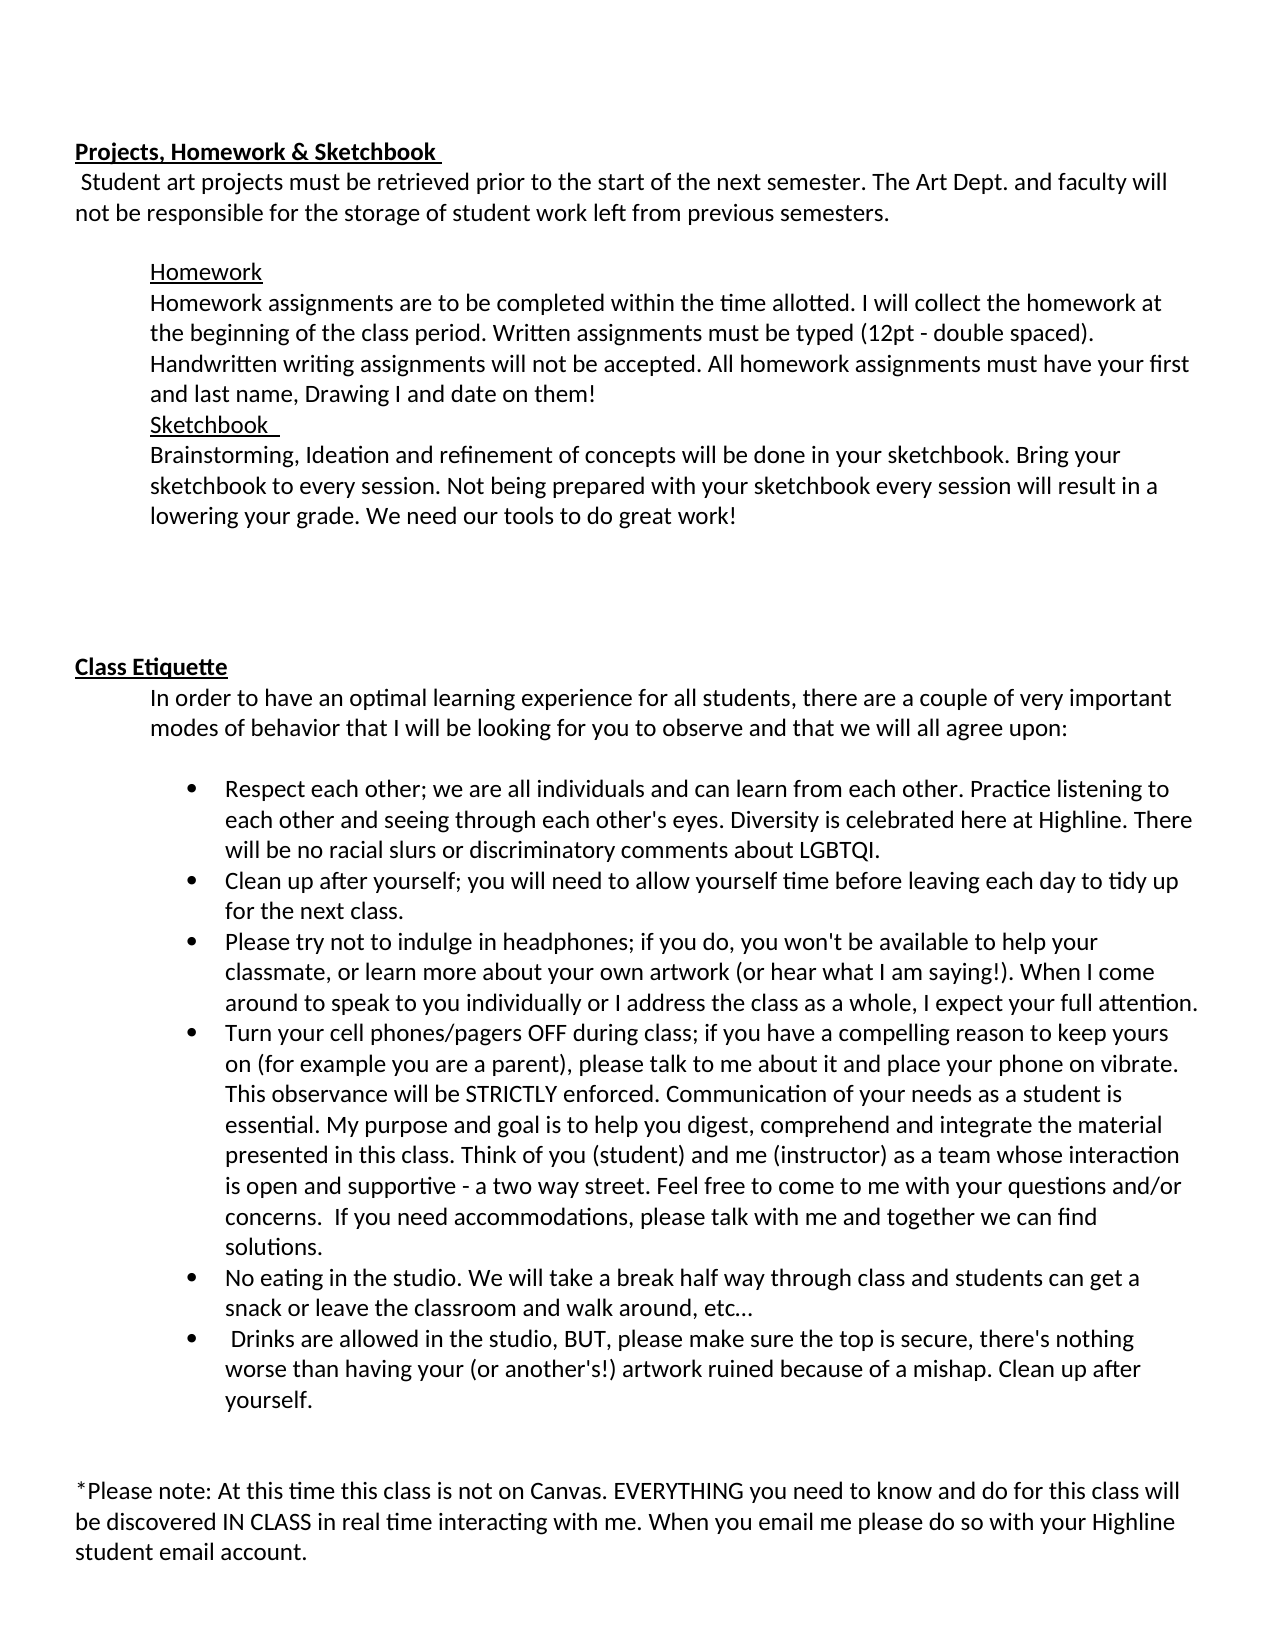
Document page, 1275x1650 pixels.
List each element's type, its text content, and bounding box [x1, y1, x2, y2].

text Sketchbook [150, 409, 1200, 439]
text Homework [75, 256, 1200, 287]
list Clean up after yourself; you will need to allow yourself time before leaving each day to tidy up for the next class. [187, 865, 1200, 926]
text Class Etiquette [75, 651, 1200, 682]
list Drinks are allowed in the studio, BUT, please make sure the top is secure, there's nothing worse than having your (or another's!) artwork ruined because of a mishap. Clean up after yourself. [187, 1323, 1200, 1414]
text Projects, Homework & Sketchbook [75, 136, 1200, 167]
list No eating in the studio. We will take a break half way through class and students can get a snack or leave the classroom and walk around, etc… [187, 1262, 1200, 1323]
list Please try not to indulge in headphones; if you do, you won't be available to help your classmate, or learn more about your own artwork (or hear what I am saying!). When I come around to speak to you individually or I address the class as a whole, I expect your full attention. [187, 926, 1200, 1018]
text Homework assignments are to be completed within the time allotted. I will collect the homework at the beginning of the class period. Written assignments must be typed (12pt - double spaced). Handwritten writing assignments will not be accepted. All homework assignments must have your first and last name, Drawing I and date on them! [150, 287, 1200, 409]
text In order to have an optimal learning experience for all students, there are a couple of very important modes of behavior that I will be looking for you to observe and that we will all agree upon: [150, 682, 1200, 743]
text Brainstorming, Ideation and refinement of concepts will be done in your sketchbook. Bring your sketchbook to every session. Not being prepared with your sketchbook every session will result in a lowering your grade. We need our tools to do great work! [150, 439, 1200, 531]
text *Please note: At this time this class is not on Canvas. EVERYTHING you need to know and do for this class will be discovered IN CLASS in real time interacting with me. When you email me please do so with your Highline student email account. [75, 1475, 1200, 1567]
list Turn your cell phones/pagers OFF during class; if you have a compelling reason to keep yours on (for example you are a parent), please talk to me about it and place your phone on vibrate. This observance will be STRICTLY enforced. Communication of your needs as a student is essential. My purpose and goal is to help you digest, comprehend and integrate the material presented in this class. Think of you (student) and me (instructor) as a team whose interaction is open and supportive - a two way street. Feel free to come to me with your questions and/or concerns. If you need accommodations, please talk with me and together we can find solutions. [187, 1018, 1200, 1262]
text Student art projects must be retrieved prior to the start of the next semester. The Art Dept. and faculty will not be responsible for the storage of student work left from previous semesters. [75, 167, 1200, 228]
list Respect each other; we are all individuals and can learn from each other. Practice listening to each other and seeing through each other's eyes. Diversity is celebrated here at Highline. There will be no racial slurs or discriminatory comments about LGBTQI. [187, 773, 1200, 865]
